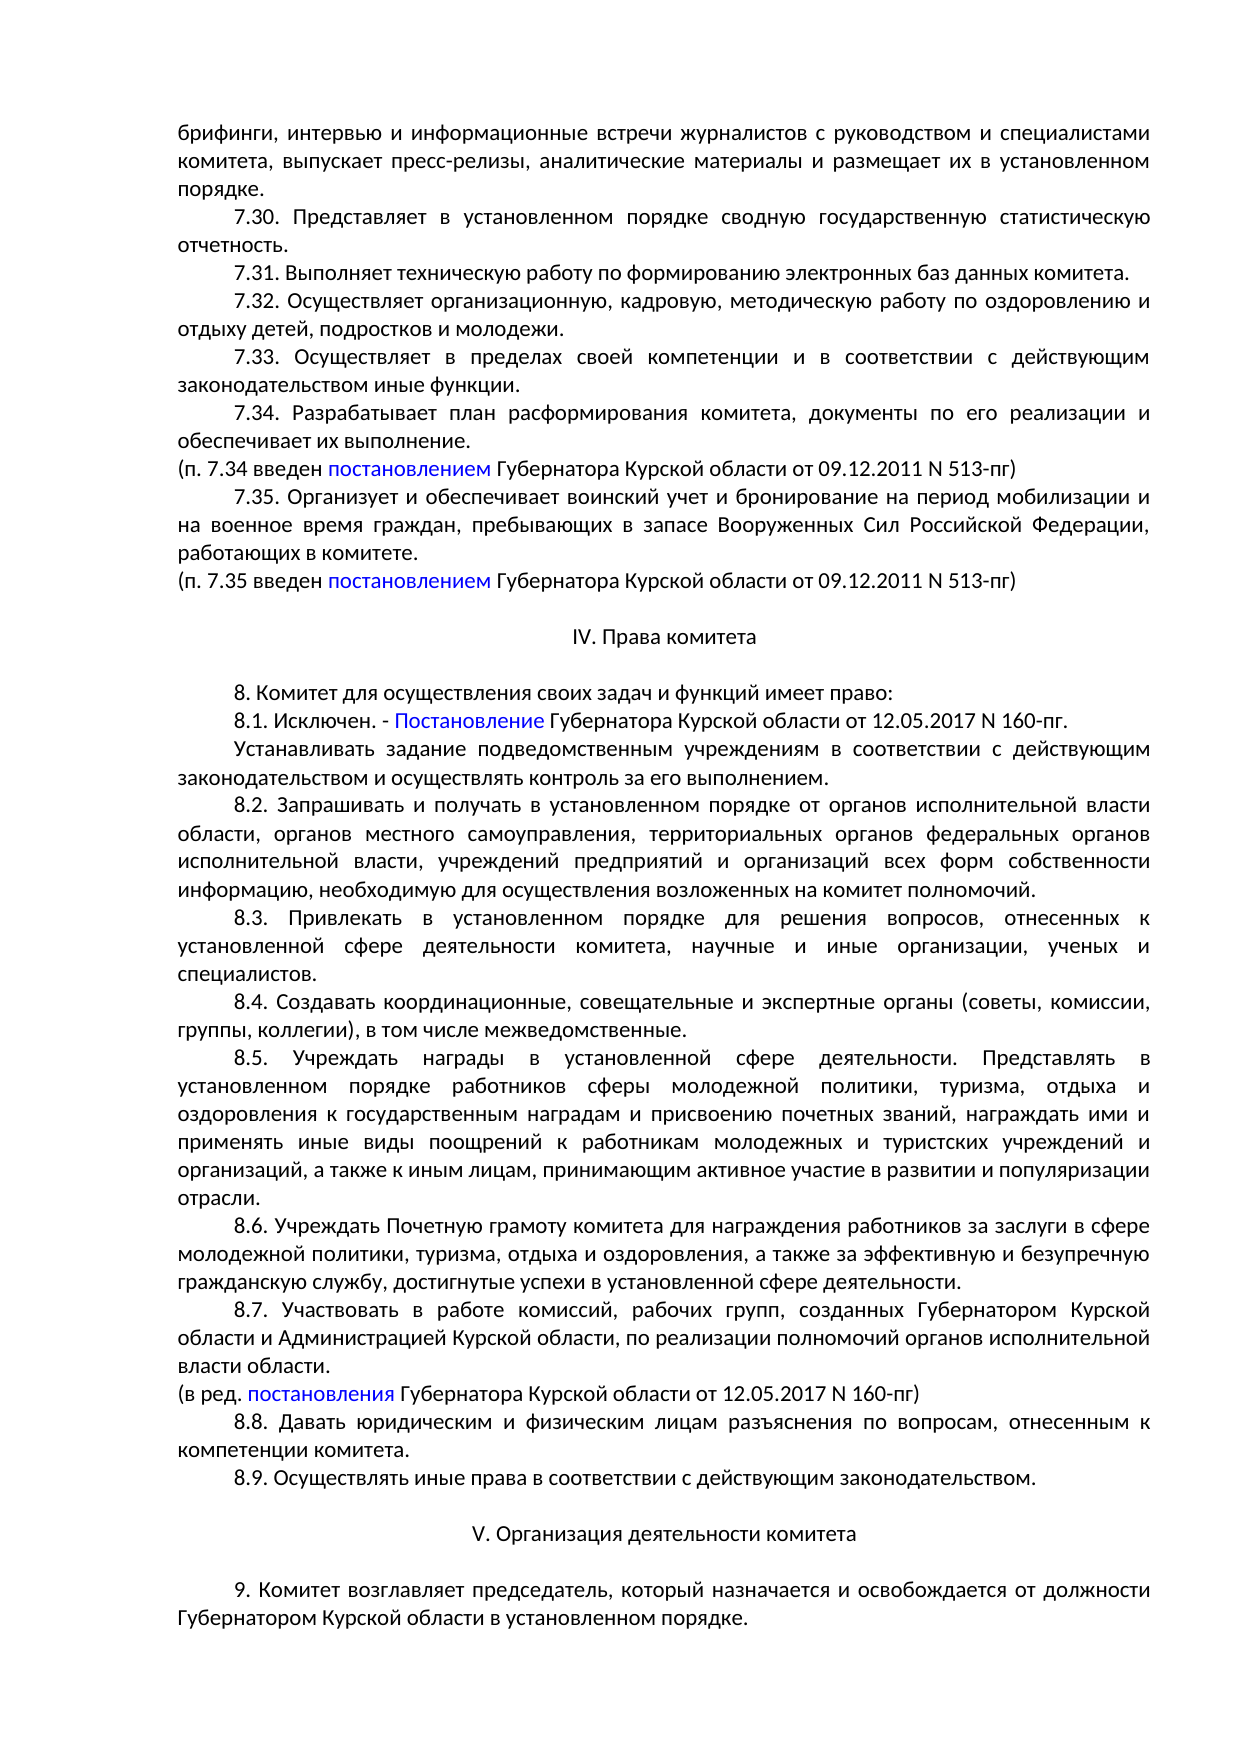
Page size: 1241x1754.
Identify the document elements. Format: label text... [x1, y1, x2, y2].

text 7.34. Разрабатывает план расформирования комитета, документы по его реализации и обеспечивает их выполнение. [177, 398, 1152, 454]
text 7.32. Осуществляет организационную, кадровую, методическую работу по оздоровлению и отдыху детей, подростков и молодежи. [177, 286, 1152, 342]
text (в ред. постановления Губернатора Курской области от 12.05.2017 N 160-пг) [177, 1379, 1152, 1407]
text 8.3. Привлекать в установленном порядке для решения вопросов, отнесенных к установленной сфере деятельности комитета, научные и иные организации, ученых и специалистов. [177, 903, 1152, 987]
text 9. Комитет возглавляет председатель, который назначается и освобождается от должности Губернатором Курской области в установленном порядке. [177, 1575, 1152, 1631]
text 8.6. Учреждать Почетную грамоту комитета для награждения работников за заслуги в сфере молодежной политики, туризма, отдыха и оздоровления, а также за эффективную и безупречную гражданскую службу, достигнутые успехи в установленной сфере деятельности. [177, 1211, 1152, 1295]
text 8.8. Давать юридическим и физическим лицам разъяснения по вопросам, отнесенным к компетенции комитета. [177, 1407, 1152, 1463]
text 8.2. Запрашивать и получать в установленном порядке от органов исполнительной власти области, органов местного самоуправления, территориальных органов федеральных органов исполнительной власти, учреждений предприятий и организаций всех форм собственности информацию, необходимую для осуществления возложенных на комитет полномочий. [177, 791, 1152, 903]
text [177, 118, 1152, 202]
text IV. Права комитета [177, 622, 1152, 651]
text 7.35. Организует и обеспечивает воинский учет и бронирование на период мобилизации и на военное время граждан, пребывающих в запасе Вооруженных Сил Российской Федерации, работающих в комитете. [177, 482, 1152, 566]
text Устанавливать задание подведомственным учреждениям в соответствии с действующим законодательством и осуществлять контроль за его выполнением. [177, 734, 1152, 791]
text 7.30. Представляет в установленном порядке сводную государственную статистическую отчетность. [177, 202, 1152, 258]
text 8.7. Участвовать в работе комиссий, рабочих групп, созданных Губернатором Курской области и Администрацией Курской области, по реализации полномочий органов исполнительной власти области. [177, 1295, 1152, 1379]
text 8.9. Осуществлять иные права в соответствии с действующим законодательством. [177, 1463, 1152, 1491]
text 7.31. Выполняет техническую работу по формированию электронных баз данных комитета. [177, 258, 1152, 286]
text 8. Комитет для осуществления своих задач и функций имеет право: [177, 678, 1152, 707]
text 8.4. Создавать координационные, совещательные и экспертные органы (советы, комиссии, группы, коллегии), в том числе межведомственные. [177, 987, 1152, 1043]
text (п. 7.34 введен постановлением Губернатора Курской области от 09.12.2011 N 513-пг) [177, 454, 1152, 482]
text V. Организация деятельности комитета [177, 1519, 1152, 1547]
text 8.1. Исключен. - Постановление Губернатора Курской области от 12.05.2017 N 160-пг. [177, 707, 1152, 734]
text 8.5. Учреждать награды в установленной сфере деятельности. Представлять в установленном порядке работников сферы молодежной политики, туризма, отдыха и оздоровления к государственным наградам и присвоению почетных званий, награждать ими и применять иные виды поощрений к работникам молодежных и туристских учреждений и организаций, а также к иным лицам, принимающим активное участие в развитии и популяризации отрасли. [177, 1043, 1152, 1211]
text (п. 7.35 введен постановлением Губернатора Курской области от 09.12.2011 N 513-пг) [177, 566, 1152, 594]
text 7.33. Осуществляет в пределах своей компетенции и в соответствии с действующим законодательством иные функции. [177, 342, 1152, 398]
